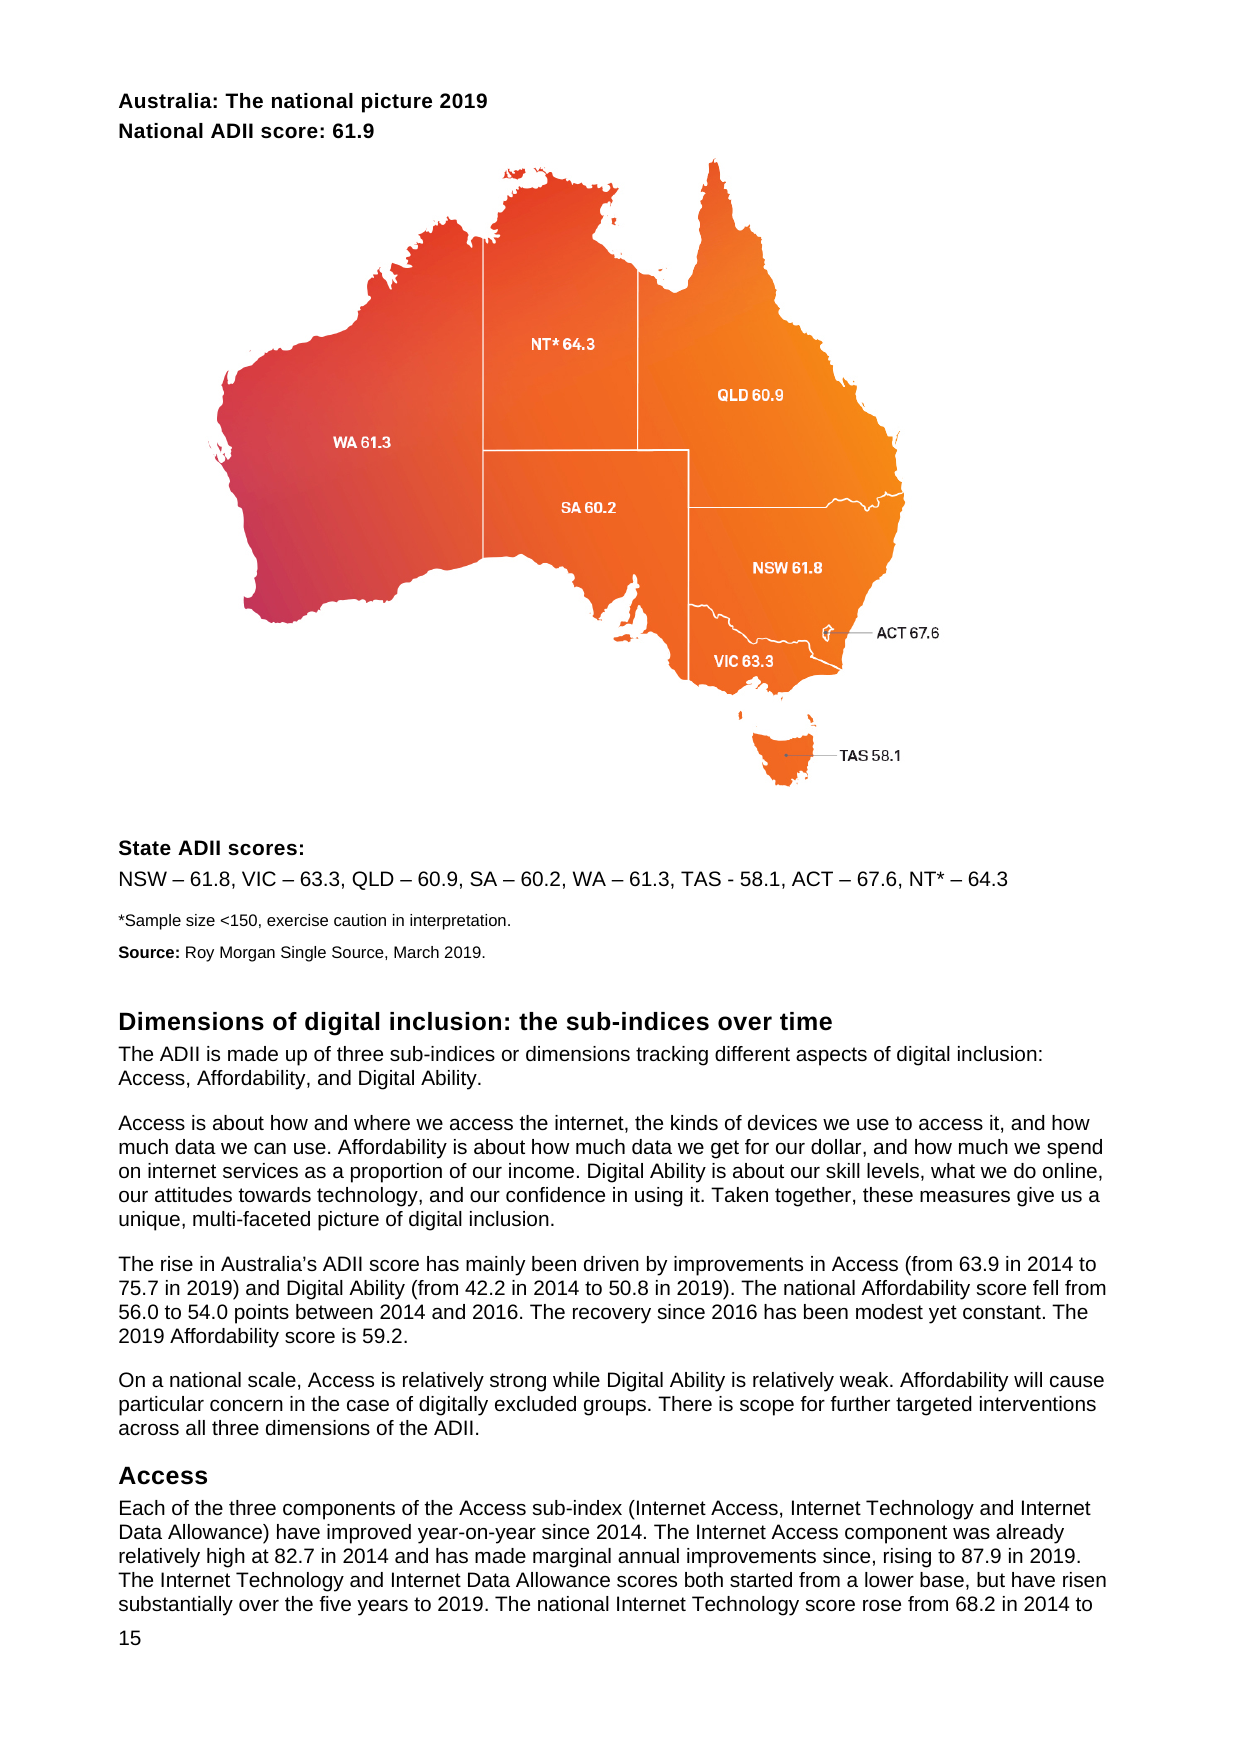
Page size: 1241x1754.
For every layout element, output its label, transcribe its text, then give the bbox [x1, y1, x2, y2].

subtitle Australia: The national picture 2019 [118, 89, 1122, 113]
text NSW – 61.8, VIC – 63.3, QLD – 60.9, SA – 60.2, WA – 61.3, TAS - 58.1, ACT – 67.6, NT* – 64.3 [118, 866, 1122, 890]
text The rise in Australia’s ADII score has mainly been driven by improvements in Access (from 63.9 in 2014 to 75.7 in 2019) and Digital Ability (from 42.2 in 2014 to 50.8 in 2019). The national Affordability score fell from 56.0 to 54.0 points between 2014 and 2016. The recovery since 2016 has been modest yet constant. The 2019 Affordability score is 59.2. [118, 1252, 1122, 1347]
subtitle *Sample size <150, exercise caution in interpretation. [118, 911, 1122, 930]
text On a national scale, Access is relatively strong while Digital Ability is relatively weak. Affordability will cause particular concern in the case of digitally excluded groups. There is scope for further targeted interventions across all three dimensions of the ADII. [118, 1368, 1122, 1440]
subtitle Access [118, 1461, 1122, 1490]
subtitle National ADII score: 61.9 [118, 119, 1122, 143]
picture [118, 149, 953, 816]
subtitle Source: Roy Morgan Single Source, March 2019. [118, 943, 1122, 962]
subtitle State ADII scores: [118, 836, 1122, 860]
text The ADII is made up of three sub-indices or dimensions tracking different aspects of digital inclusion: Access, Affordability, and Digital Ability. [118, 1042, 1122, 1090]
subtitle Dimensions of digital inclusion: the sub-indices over time [118, 1007, 1122, 1036]
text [118, 1496, 1122, 1616]
text Access is about how and where we access the internet, the kinds of devices we use to access it, and how much data we can use. Affordability is about how much data we get for our dollar, and how much we spend on internet services as a proportion of our income. Digital Ability is about our skill levels, what we do online, our attitudes towards technology, and our confidence in using it. Taken together, these measures give us a unique, multi-faceted picture of digital inclusion. [118, 1111, 1122, 1231]
